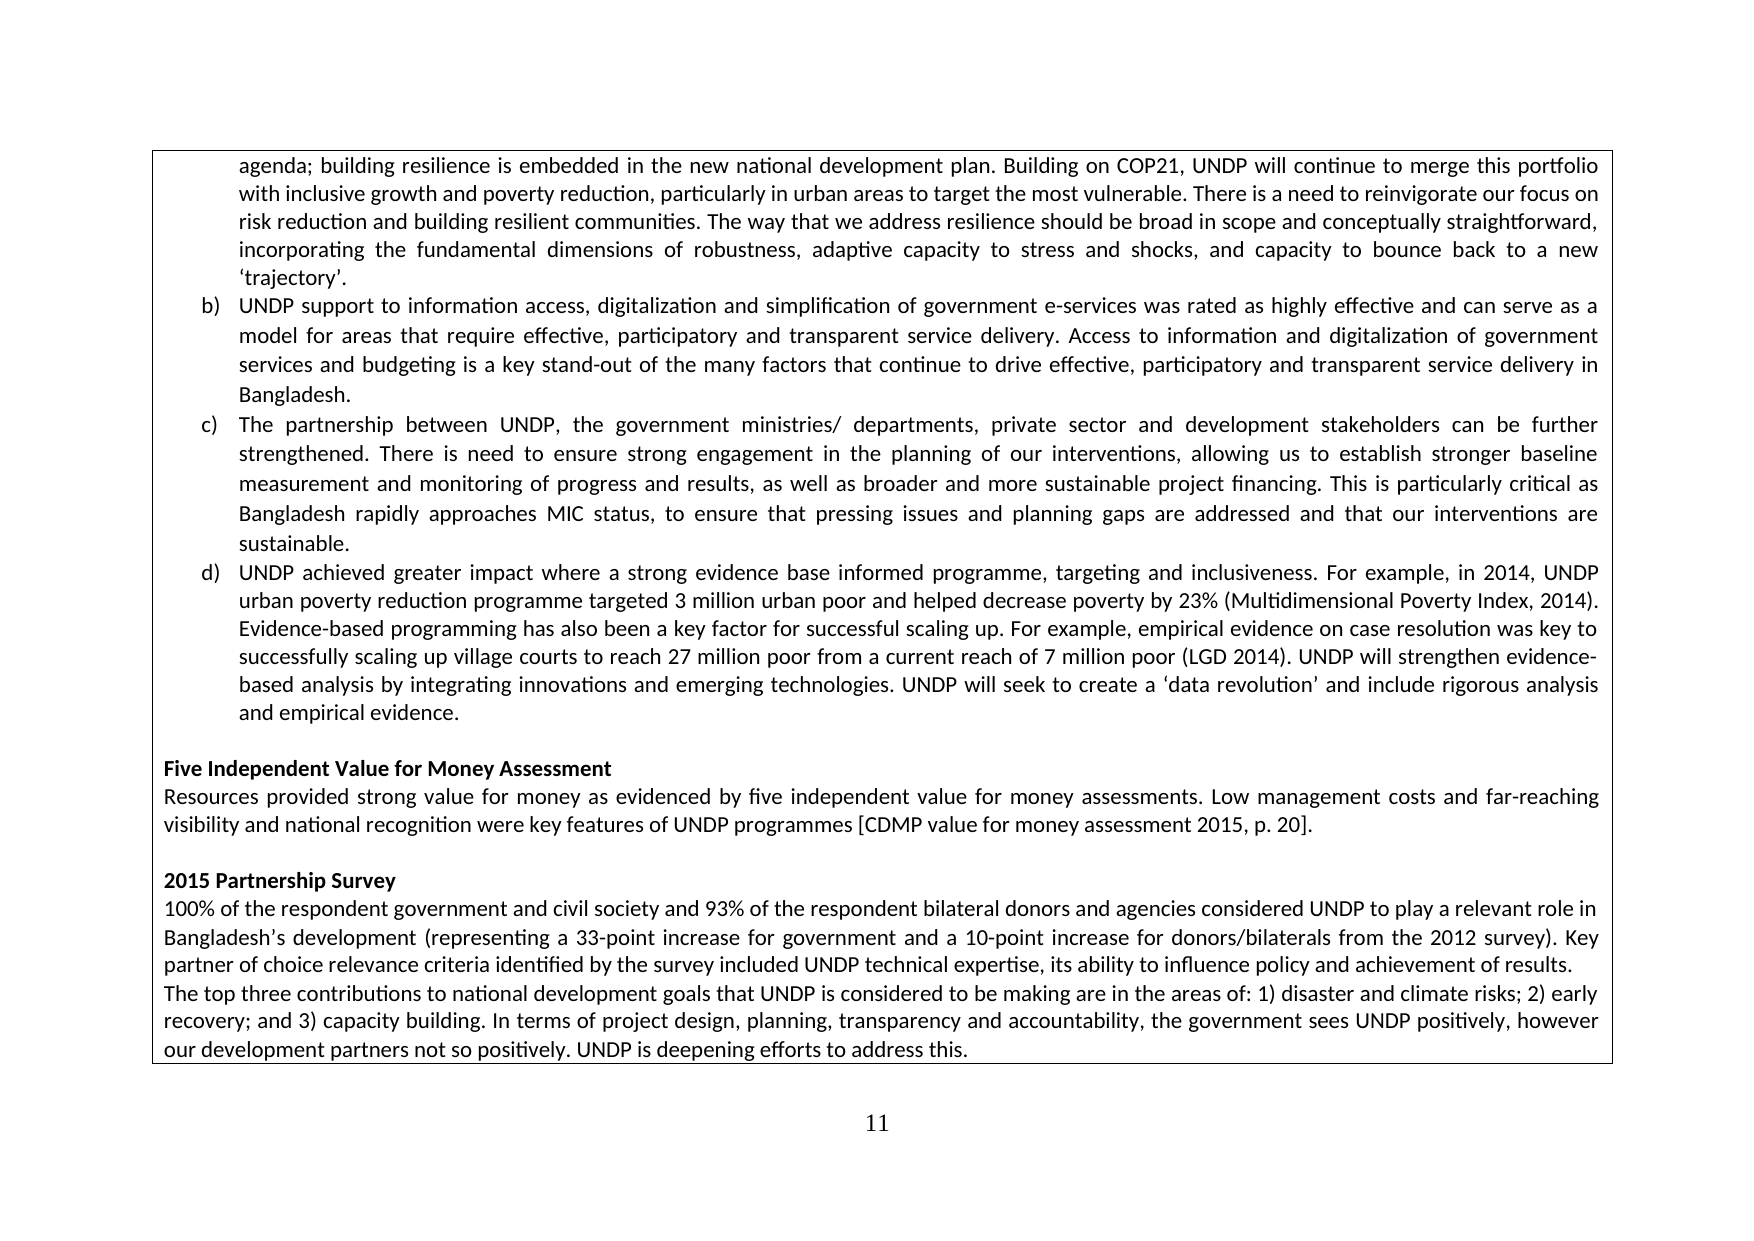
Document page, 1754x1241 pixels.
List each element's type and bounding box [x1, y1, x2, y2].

table_cell [153, 151, 1612, 1063]
